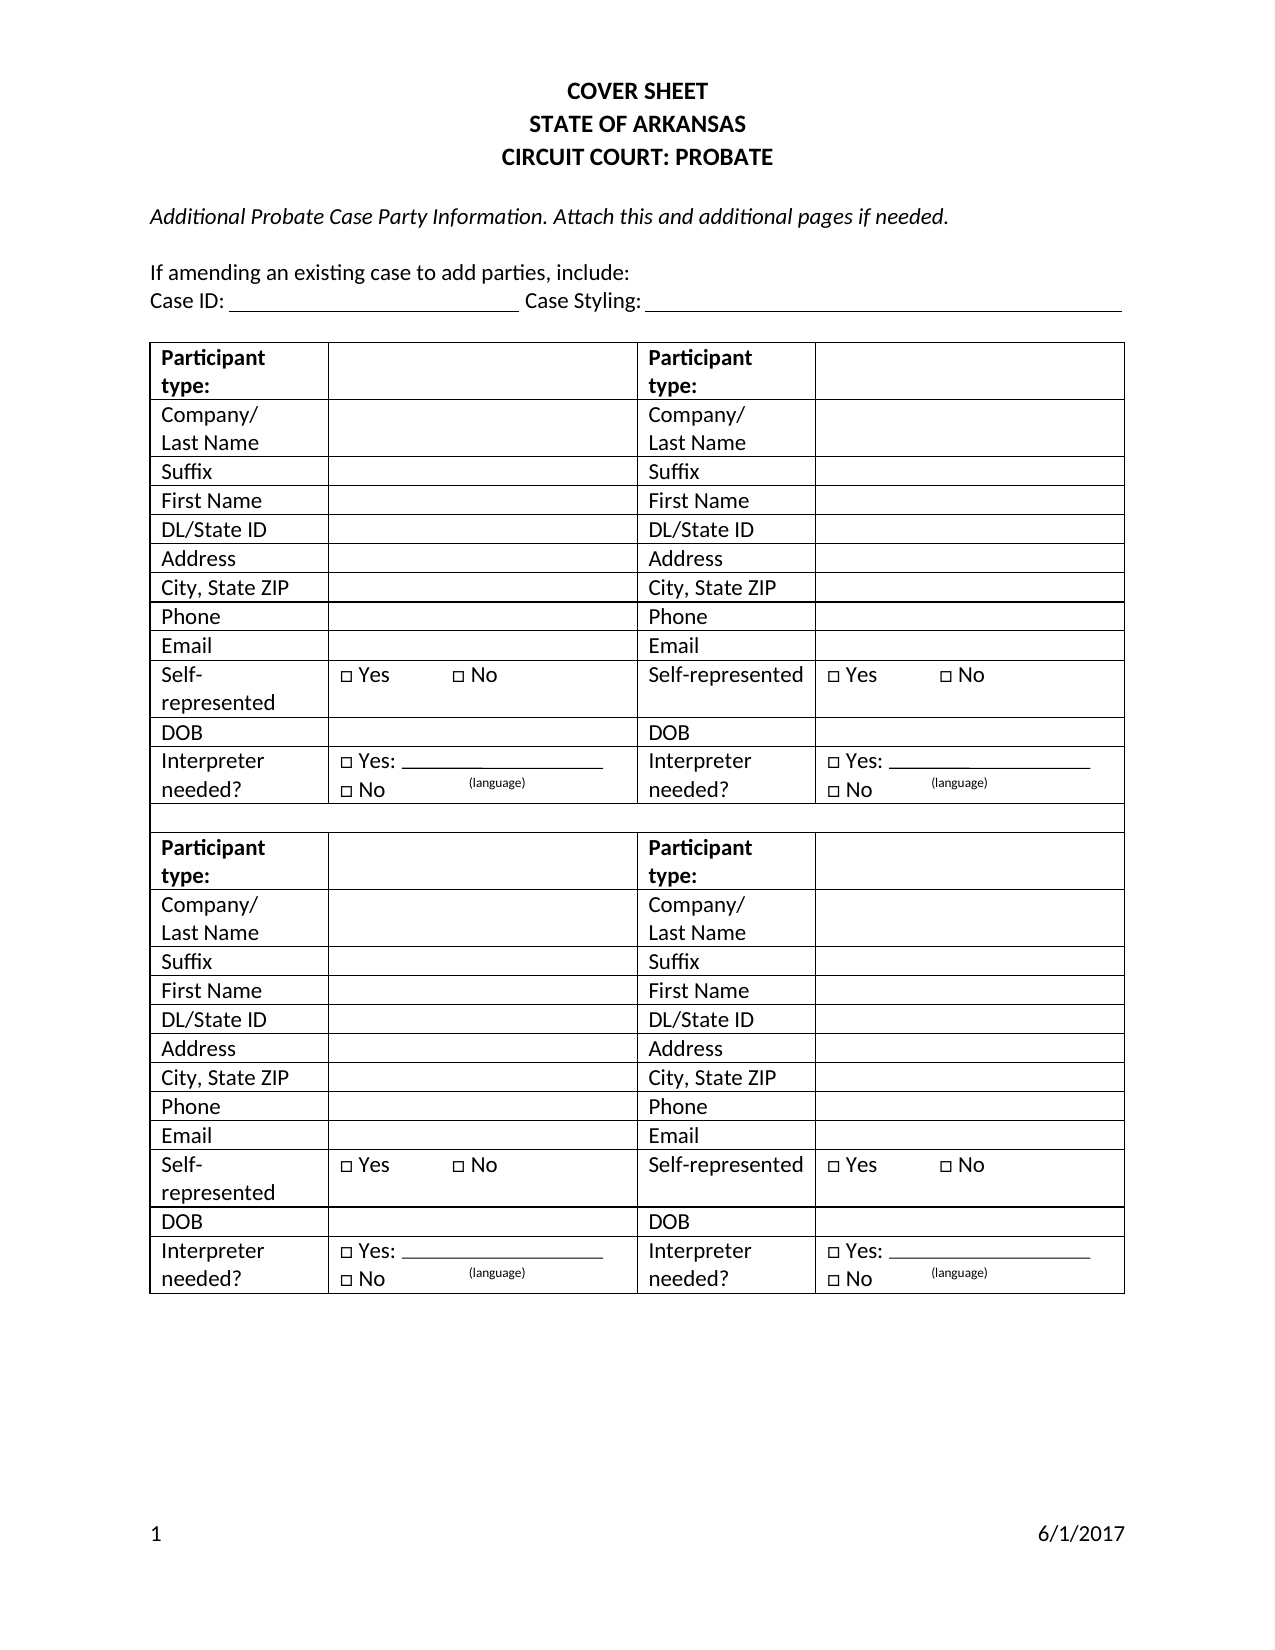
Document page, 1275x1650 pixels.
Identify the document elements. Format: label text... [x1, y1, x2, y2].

table_cell [816, 1121, 1124, 1149]
table_cell DL/State ID [151, 515, 328, 543]
table_cell DL/State ID [638, 1005, 815, 1033]
table_cell □ Yes: □ No (language) [816, 747, 1124, 803]
table_cell [816, 631, 1124, 659]
table_cell [329, 833, 637, 889]
table_cell Self-represented [151, 1150, 328, 1206]
table_cell [329, 1208, 637, 1236]
table_cell Interpreter needed? [638, 747, 815, 803]
table_cell [329, 573, 637, 601]
table_cell Phone [638, 603, 815, 630]
table_header [816, 343, 1124, 399]
table_cell Address [151, 544, 328, 572]
table_cell Participant type: [151, 833, 328, 889]
table_cell Address [151, 1034, 328, 1062]
table_cell Email [638, 1121, 815, 1149]
table_cell Self-represented [638, 1150, 815, 1206]
table_cell [816, 1208, 1124, 1236]
table_cell Company/ Last Name [638, 890, 815, 946]
table_cell Suffix [638, 947, 815, 975]
table_cell [816, 718, 1124, 746]
table_header [329, 343, 637, 399]
table_cell [329, 947, 637, 975]
table_cell Company/ Last Name [151, 890, 328, 946]
table_cell City, State ZIP [638, 1063, 815, 1091]
table_cell [816, 947, 1124, 975]
table_cell [816, 890, 1124, 946]
table_cell Suffix [638, 457, 815, 485]
table_cell Phone [151, 603, 328, 630]
table_cell [816, 400, 1124, 456]
table_cell Participant type: [638, 833, 815, 889]
table_cell Email [638, 631, 815, 659]
table_cell Suffix [151, 457, 328, 485]
table_cell [329, 544, 637, 572]
table_cell Suffix [151, 947, 328, 975]
table_cell [329, 1034, 637, 1062]
text Case ID: Case Styling: [150, 286, 1125, 314]
table_cell □ Yes □ No [329, 661, 637, 717]
table_cell City, State ZIP [151, 573, 328, 601]
table_cell First Name [151, 486, 328, 514]
table_cell [816, 1034, 1124, 1062]
table_cell [329, 976, 637, 1004]
table_cell □ Yes □ No [329, 1150, 637, 1206]
table_cell [816, 1063, 1124, 1091]
table_cell Phone [151, 1092, 328, 1120]
text Additional Probate Case Party Information. Attach this and additional pages if needed. [150, 202, 1125, 230]
table_cell Email [151, 1121, 328, 1149]
table_cell DOB [638, 1208, 815, 1236]
table_cell DOB [638, 718, 815, 746]
table_cell [329, 457, 637, 485]
table_cell [816, 486, 1124, 514]
table_cell [816, 833, 1124, 889]
table_cell DOB [151, 1208, 328, 1236]
table_cell [329, 515, 637, 543]
table_cell [816, 544, 1124, 572]
table_cell Interpreter needed? [638, 1237, 815, 1293]
table_cell [329, 1005, 637, 1033]
table_cell DL/State ID [151, 1005, 328, 1033]
table_cell Company/ Last Name [638, 400, 815, 456]
text If amending an existing case to add parties, include: [150, 258, 1125, 286]
table_cell First Name [638, 976, 815, 1004]
table_cell [816, 457, 1124, 485]
table_cell [816, 1005, 1124, 1033]
table_cell □ Yes: □ No (language) [329, 1237, 637, 1293]
table_cell Email [151, 631, 328, 659]
table_cell Address [638, 1034, 815, 1062]
table_cell [329, 486, 637, 514]
table_cell [816, 1092, 1124, 1120]
table_cell [329, 1121, 637, 1149]
table_cell [329, 631, 637, 659]
table_cell DL/State ID [638, 515, 815, 543]
table_cell [816, 603, 1124, 630]
table_cell [329, 400, 637, 456]
table_cell City, State ZIP [638, 573, 815, 601]
table_cell [816, 573, 1124, 601]
table_cell City, State ZIP [151, 1063, 328, 1091]
table_cell [329, 718, 637, 746]
table_cell Interpreter needed? [151, 1237, 328, 1293]
table_cell Address [638, 544, 815, 572]
table_cell [816, 515, 1124, 543]
table_cell [329, 603, 637, 630]
table_cell Phone [638, 1092, 815, 1120]
table_header Participant type: [151, 343, 328, 399]
table_cell [816, 976, 1124, 1004]
table_cell Company/ Last Name [151, 400, 328, 456]
table_cell First Name [638, 486, 815, 514]
table_cell □ Yes: □ No (language) [816, 1237, 1124, 1293]
table_cell Self-represented [151, 661, 328, 717]
table_cell [329, 1063, 637, 1091]
table_cell [329, 890, 637, 946]
table_cell [151, 804, 1124, 832]
table_cell Self-represented [638, 661, 815, 717]
table_cell □ Yes □ No [816, 1150, 1124, 1206]
table_cell □ Yes □ No [816, 661, 1124, 717]
table_cell First Name [151, 976, 328, 1004]
table_header Participant type: [638, 343, 815, 399]
table_cell Interpreter needed? [151, 747, 328, 803]
table_cell □ Yes: □ No (language) [329, 747, 637, 803]
table_cell DOB [151, 718, 328, 746]
table_cell [329, 1092, 637, 1120]
